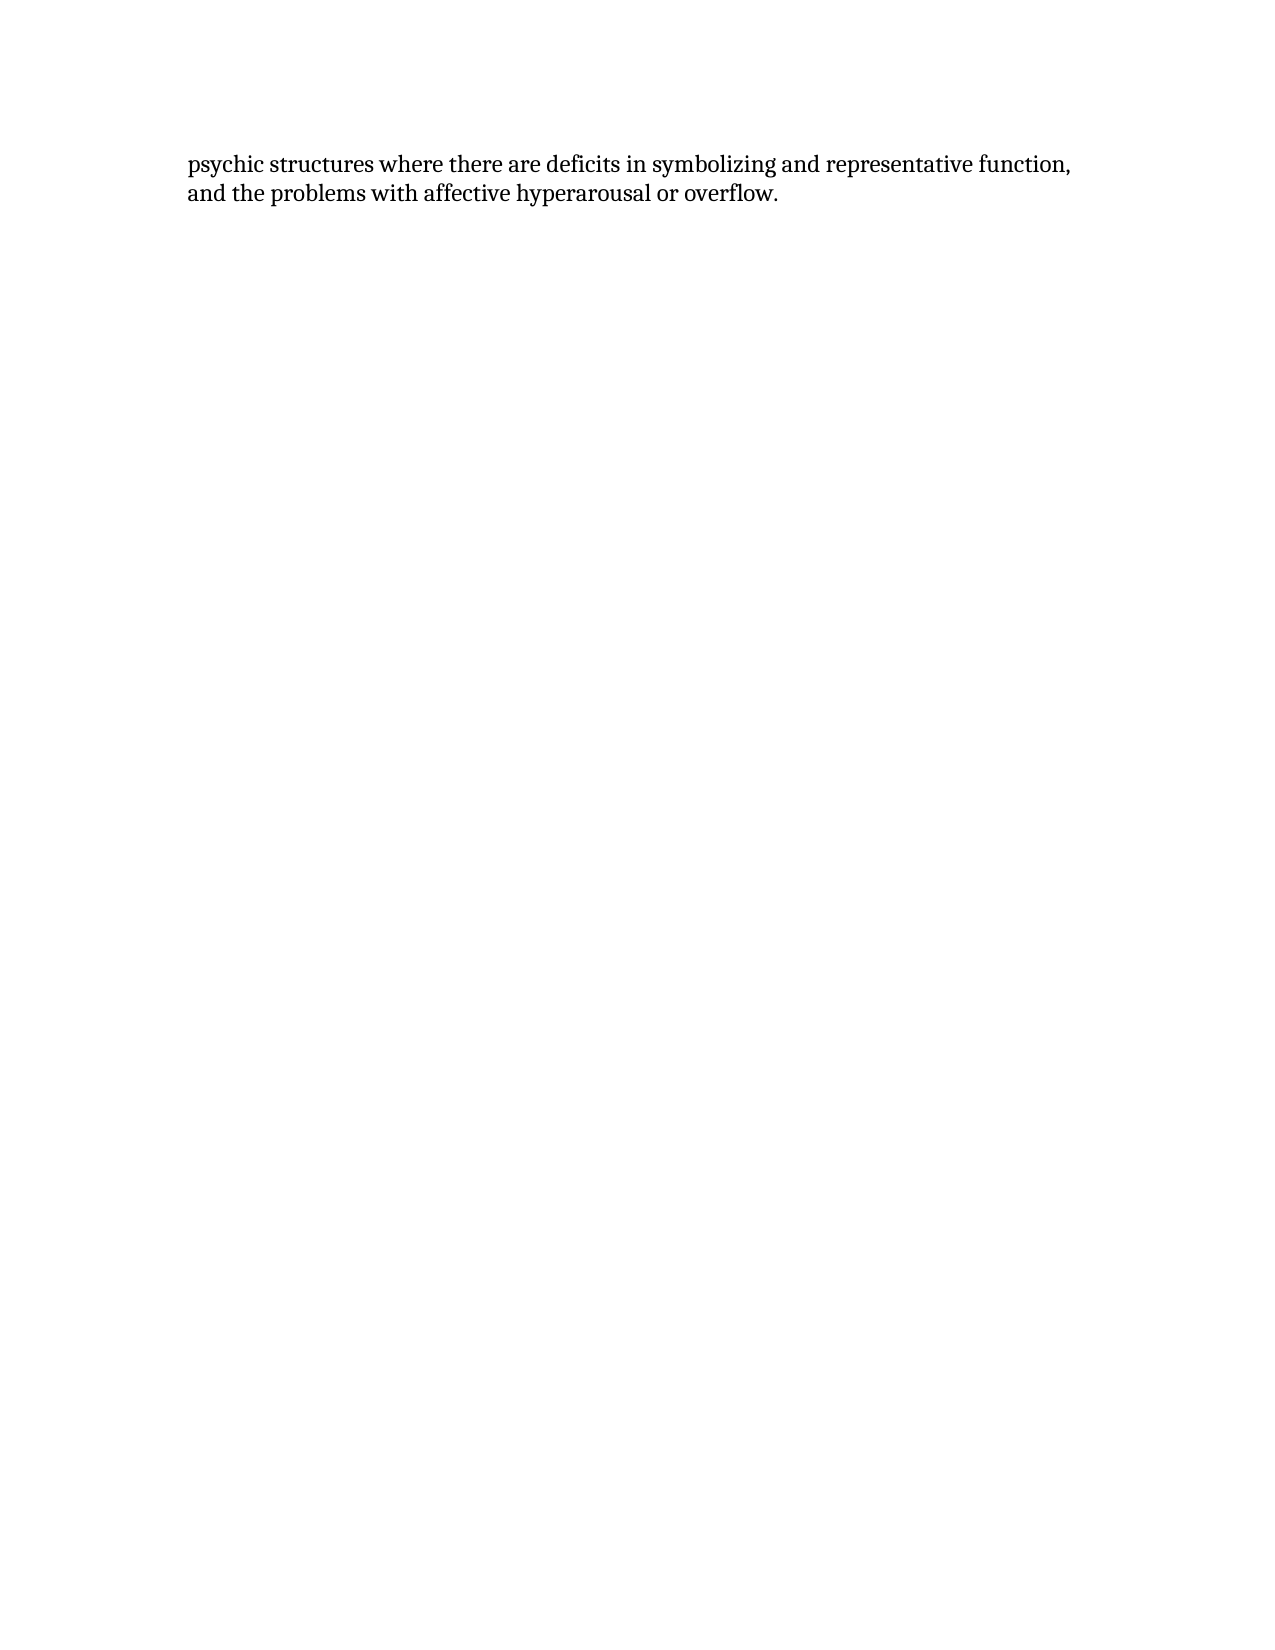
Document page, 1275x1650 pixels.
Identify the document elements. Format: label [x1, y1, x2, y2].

text [187, 150, 1087, 207]
